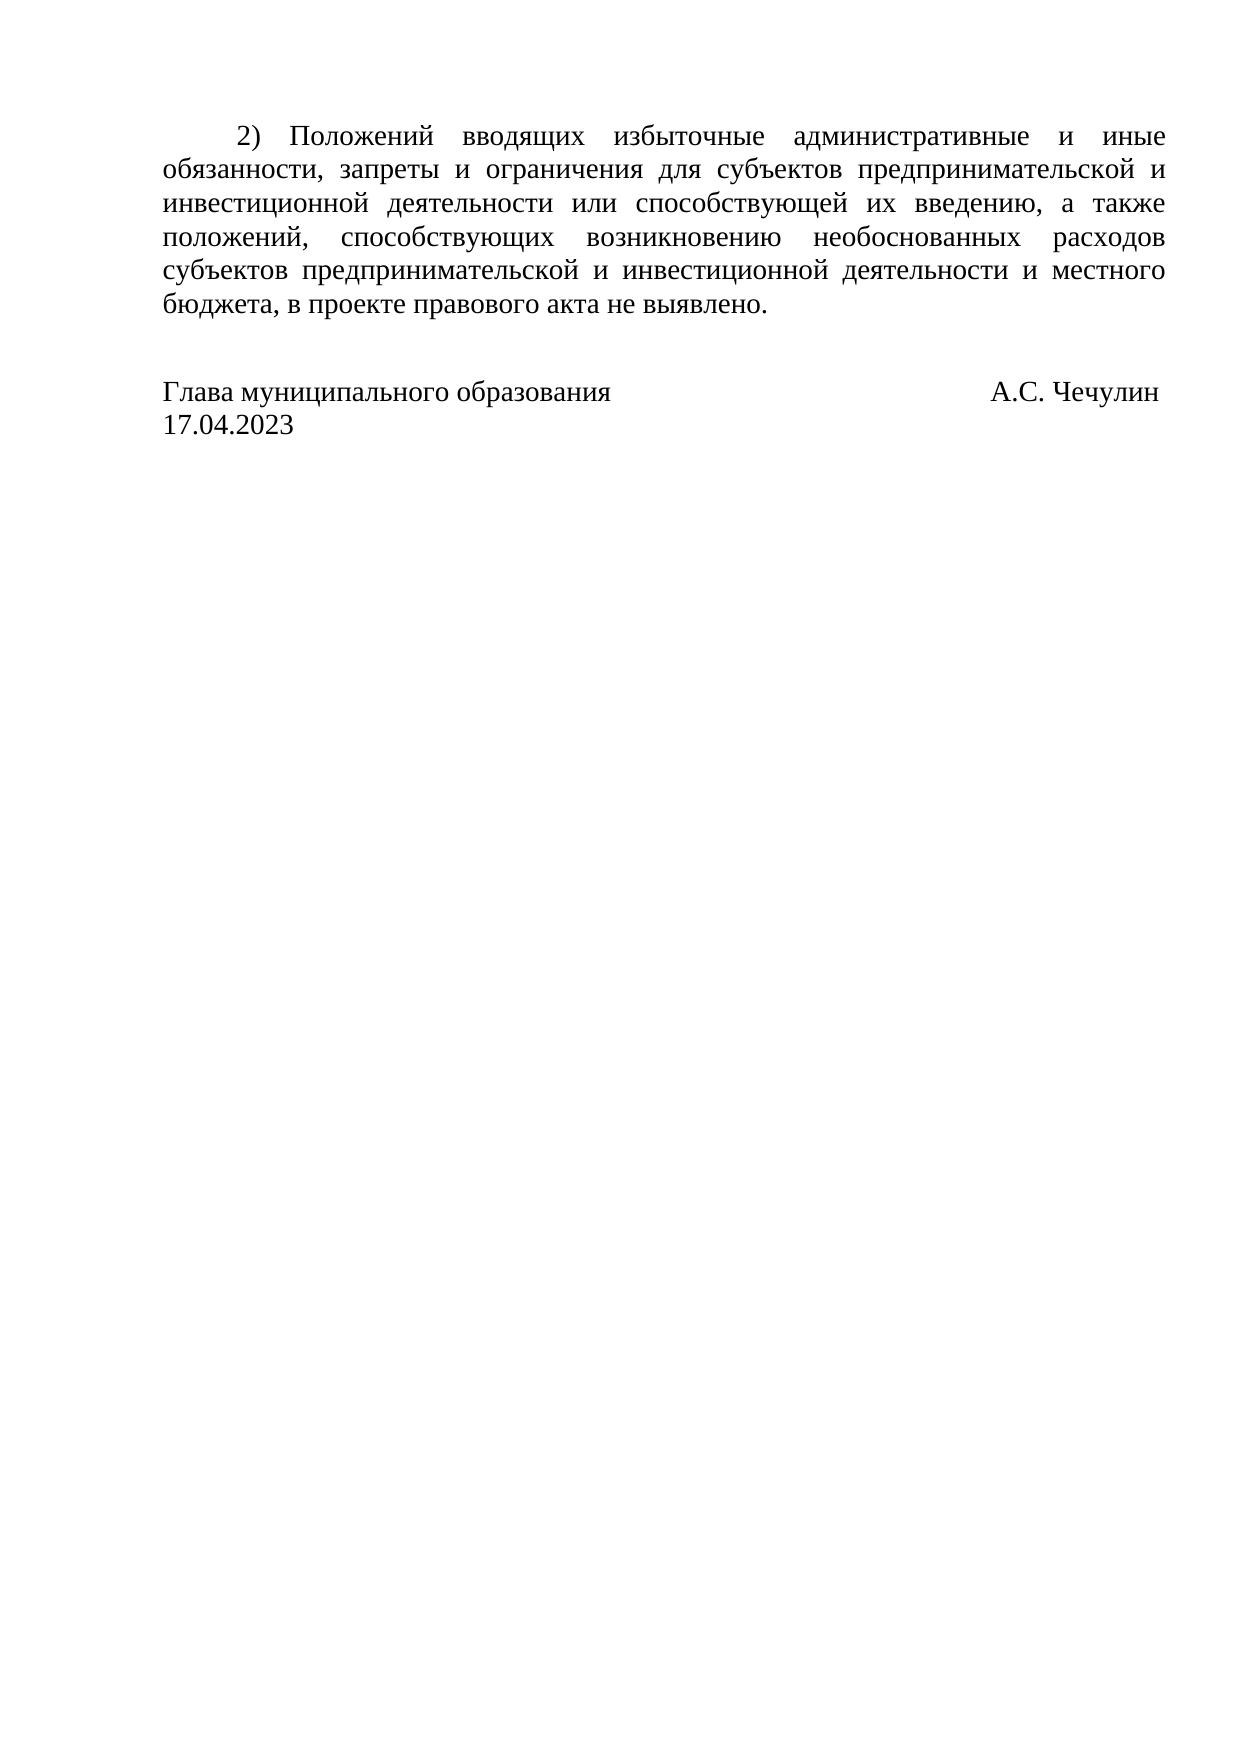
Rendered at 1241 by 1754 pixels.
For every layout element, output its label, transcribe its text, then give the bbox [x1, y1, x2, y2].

text Глава муниципального образования А.С. Чечулин [162, 374, 1167, 407]
text 2) Положений вводящих избыточные административные и иные обязанности, запреты и ограничения для субъектов предпринимательской и инвестиционной деятельности или способствующей их введению, а также положений, способствующих возникновению необоснованных расходов субъектов предпринимательской и инвестиционной деятельности и местного бюджета, в проекте правового акта не выявлено. [162, 118, 1167, 319]
text 17.04.2023 [162, 407, 1167, 441]
